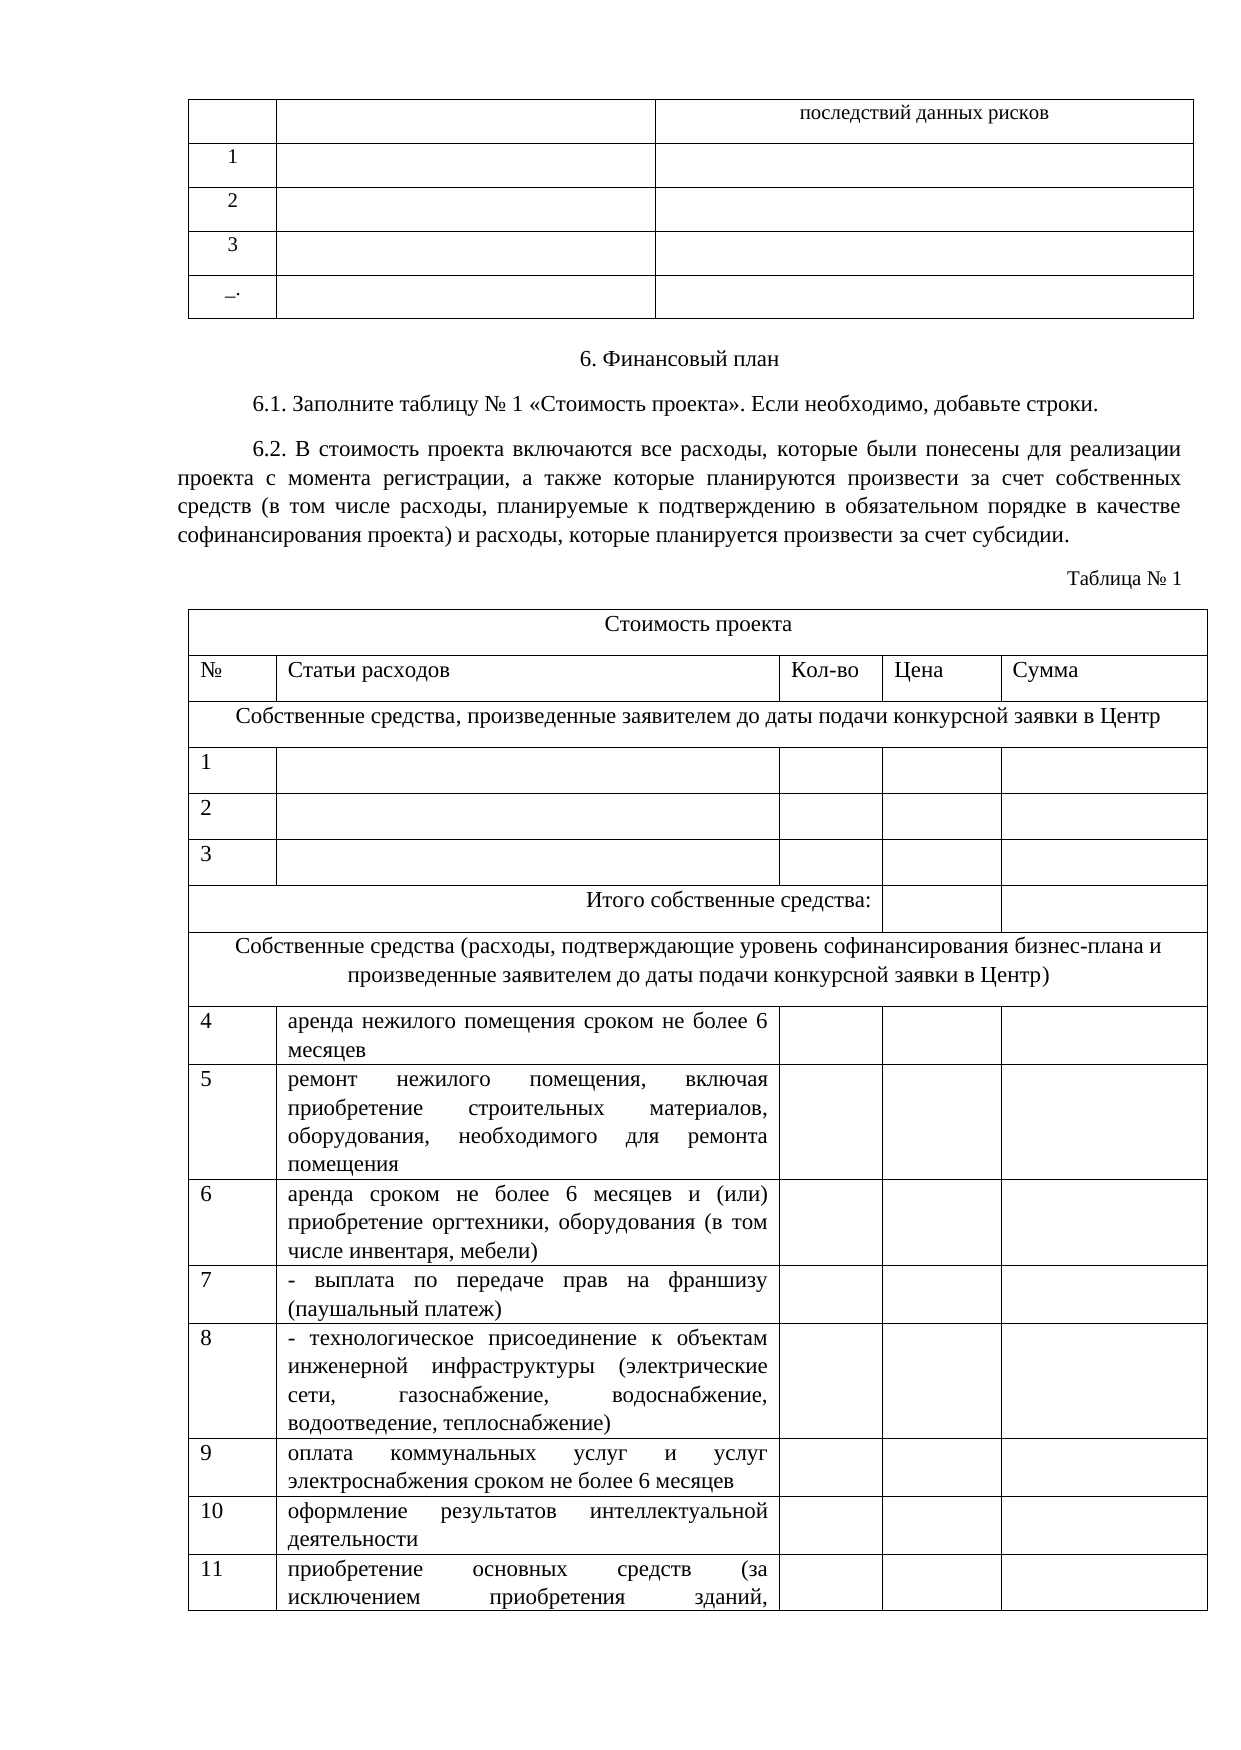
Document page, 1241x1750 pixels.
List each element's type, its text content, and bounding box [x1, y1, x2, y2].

table_cell [277, 748, 779, 793]
table_cell [780, 1439, 882, 1496]
table_cell 3 [189, 840, 276, 885]
table_cell аренда нежилого помещения сроком не более 6 месяцев [277, 1007, 779, 1064]
table_header Стоимость проекта [189, 610, 1207, 655]
table_cell _. [189, 276, 276, 318]
table_cell [277, 276, 655, 318]
table_cell [883, 1007, 1001, 1064]
table_cell 7 [189, 1266, 276, 1323]
text 6. Финансовый план [177, 345, 1182, 372]
table_cell [656, 232, 1193, 274]
table_cell [883, 1555, 1001, 1609]
table_cell [1002, 1324, 1207, 1438]
table_cell [883, 1065, 1001, 1179]
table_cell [277, 1555, 779, 1609]
table_cell 8 [189, 1324, 276, 1438]
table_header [656, 100, 1193, 143]
table_cell [1002, 1497, 1207, 1554]
table_cell № [189, 656, 276, 701]
table_cell 4 [189, 1007, 276, 1064]
table_cell Цена [883, 656, 1001, 701]
table_cell [780, 1007, 882, 1064]
table_cell 1 [189, 748, 276, 793]
table_cell [883, 1180, 1001, 1265]
text 6.2. В стоимость проекта включаются все расходы, которые были понесены для реализации проекта с момента регистрации, а также которые планируются произвести за счет собственных средств (в том числе расходы, планируемые к подтверждению в обязательном порядке в качестве софинансирования проекта) и расходы, которые планируется произвести за счет субсидии. [177, 436, 1182, 547]
table_header Риск [277, 100, 655, 143]
table_cell [780, 1324, 882, 1438]
table_cell [277, 794, 779, 839]
table_cell оплата коммунальных услуг и услуг электроснабжения сроком не более 6 месяцев [277, 1439, 779, 1496]
table_cell 2 [189, 188, 276, 231]
table_cell [1002, 1065, 1207, 1179]
table_cell [883, 1497, 1001, 1554]
table_cell 1 [189, 144, 276, 187]
table_cell 6 [189, 1180, 276, 1265]
table_cell 9 [189, 1439, 276, 1496]
table_cell [277, 188, 655, 231]
table_cell [277, 232, 655, 274]
table_cell [1002, 748, 1207, 793]
table_cell [656, 144, 1193, 187]
table_cell [1002, 1266, 1207, 1323]
table_cell [780, 748, 882, 793]
table_cell Сумма [1002, 656, 1207, 701]
table_cell Статьи расходов [277, 656, 779, 701]
text 6.1. Заполните таблицу № 1 «Стоимость проекта». Если необходимо, добавьте строки. [177, 390, 1182, 417]
table_cell [780, 1266, 882, 1323]
table_cell [883, 1439, 1001, 1496]
table_header № [189, 100, 276, 143]
table_cell Собственные средства (расходы, подтверждающие уровень софинансирования бизнес-плана и произведенные заявителем до даты подачи конкурсной заявки в Центр) [189, 933, 1207, 1006]
table_cell 10 [189, 1497, 276, 1554]
table_cell [656, 276, 1193, 318]
table_cell Итого собственные средства: [189, 886, 882, 932]
table_cell [656, 188, 1193, 231]
table_cell [1002, 794, 1207, 839]
table_cell [883, 886, 1001, 932]
table_cell [1002, 1007, 1207, 1064]
table_cell [1002, 1555, 1207, 1609]
table_cell [1002, 840, 1207, 885]
table_cell [883, 794, 1001, 839]
table_cell Кол-во [780, 656, 882, 701]
text Таблица № 1 [177, 566, 1182, 590]
table_cell - выплата по передаче прав на франшизу (паушальный платеж) [277, 1266, 779, 1323]
table_cell [277, 840, 779, 885]
table_cell [780, 1180, 882, 1265]
table_cell Собственные средства, произведенные заявителем до даты подачи конкурсной заявки в Центр [189, 702, 1207, 747]
table_cell [1002, 886, 1207, 932]
table_cell [883, 1266, 1001, 1323]
table_cell [883, 840, 1001, 885]
table_cell ремонт нежилого помещения, включая приобретение строительных материалов, оборудования, необходимого для ремонта помещения [277, 1065, 779, 1179]
table_cell оформление результатов интеллектуальной деятельности [277, 1497, 779, 1554]
table_cell 3 [189, 232, 276, 274]
table_cell - технологическое присоединение к объектам инженерной инфраструктуры (электрические сети, газоснабжение, водоснабжение, водоотведение, теплоснабжение) [277, 1324, 779, 1438]
table_cell [883, 1324, 1001, 1438]
table_cell 11 [189, 1555, 276, 1609]
table_cell [883, 748, 1001, 793]
table_cell 5 [189, 1065, 276, 1179]
table_cell [1002, 1180, 1207, 1265]
table_cell [1002, 1439, 1207, 1496]
table_cell [780, 1065, 882, 1179]
table_cell [277, 144, 655, 187]
table_cell [780, 840, 882, 885]
table_cell [780, 1497, 882, 1554]
table_cell [780, 1555, 882, 1609]
table_cell [780, 794, 882, 839]
table_cell аренда сроком не более 6 месяцев и (или) приобретение оргтехники, оборудования (в том числе инвентаря, мебели) [277, 1180, 779, 1265]
table_cell 2 [189, 794, 276, 839]
